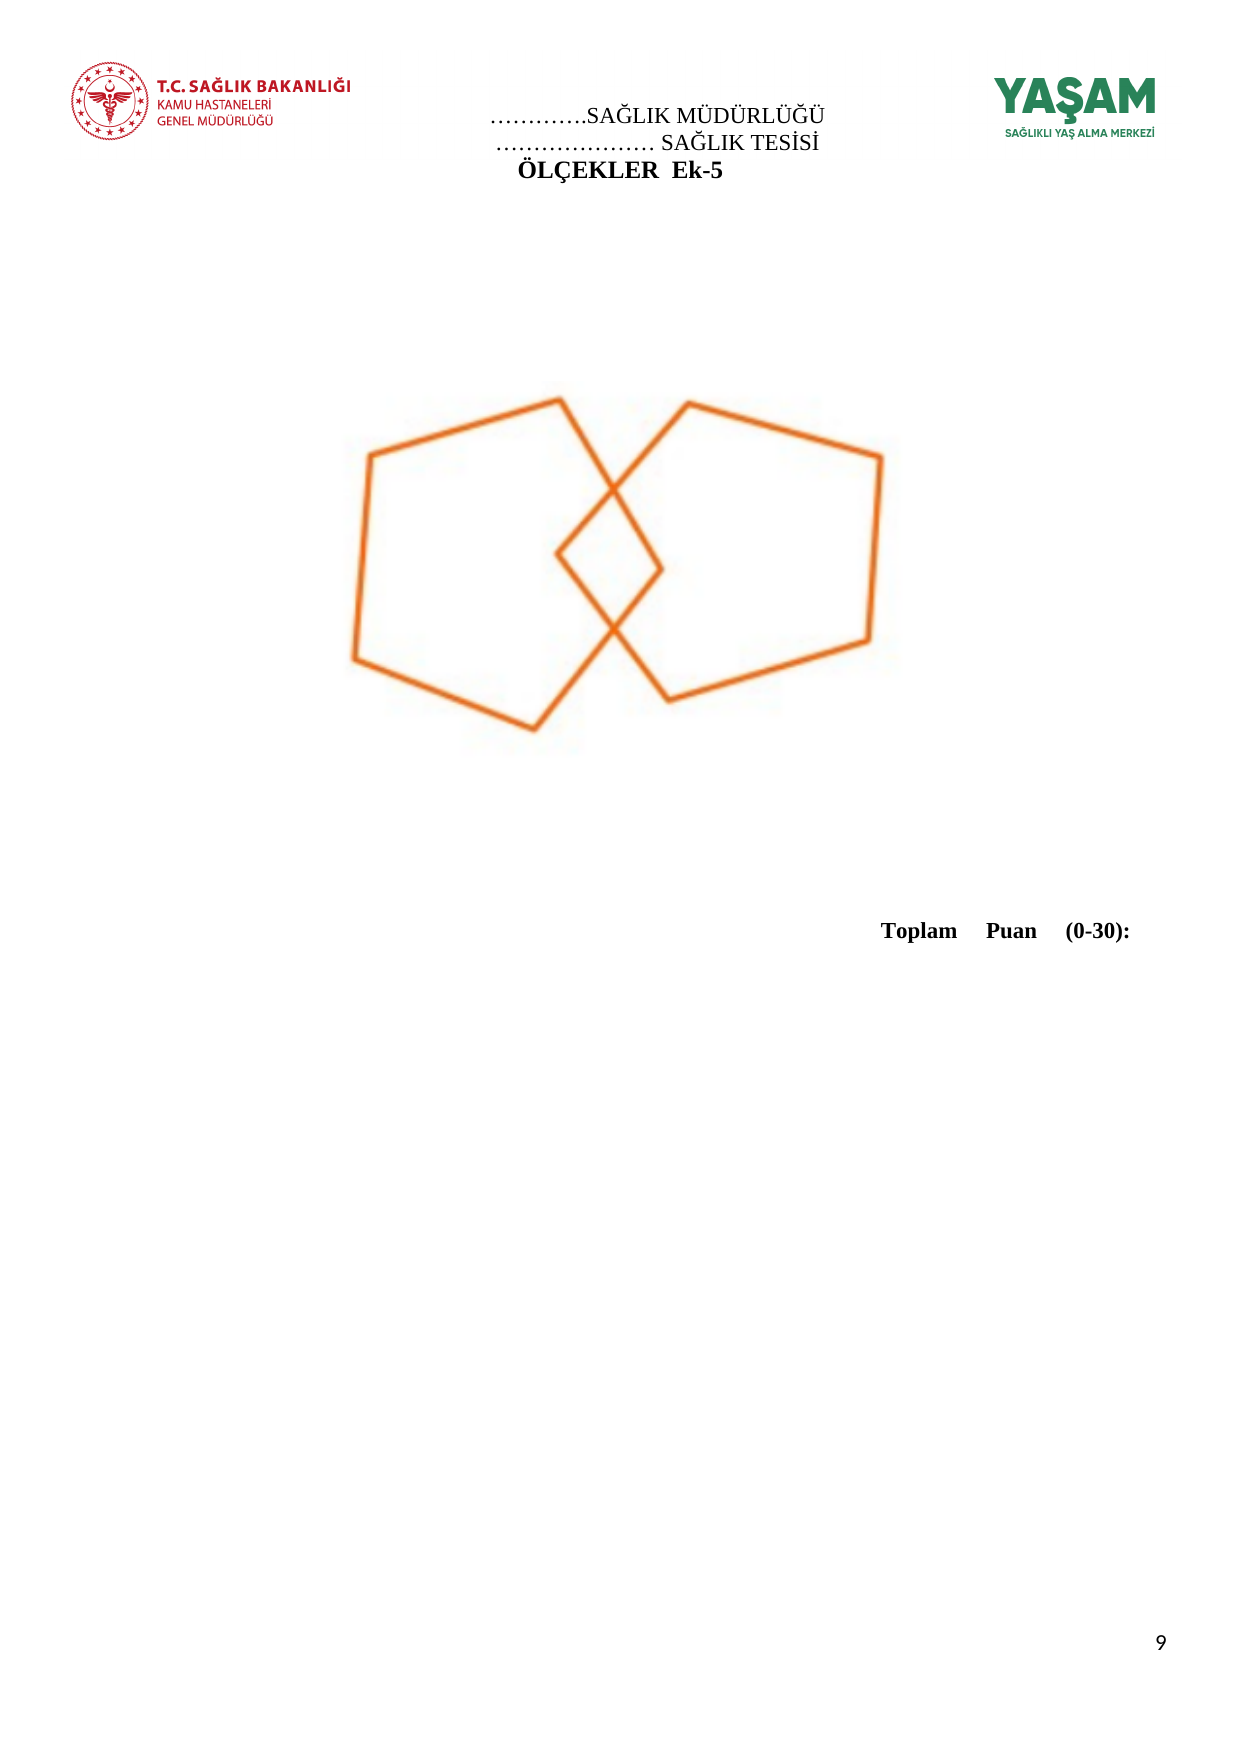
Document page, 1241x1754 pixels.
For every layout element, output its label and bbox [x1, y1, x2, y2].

picture [303, 381, 980, 841]
picture [63, 50, 1183, 160]
